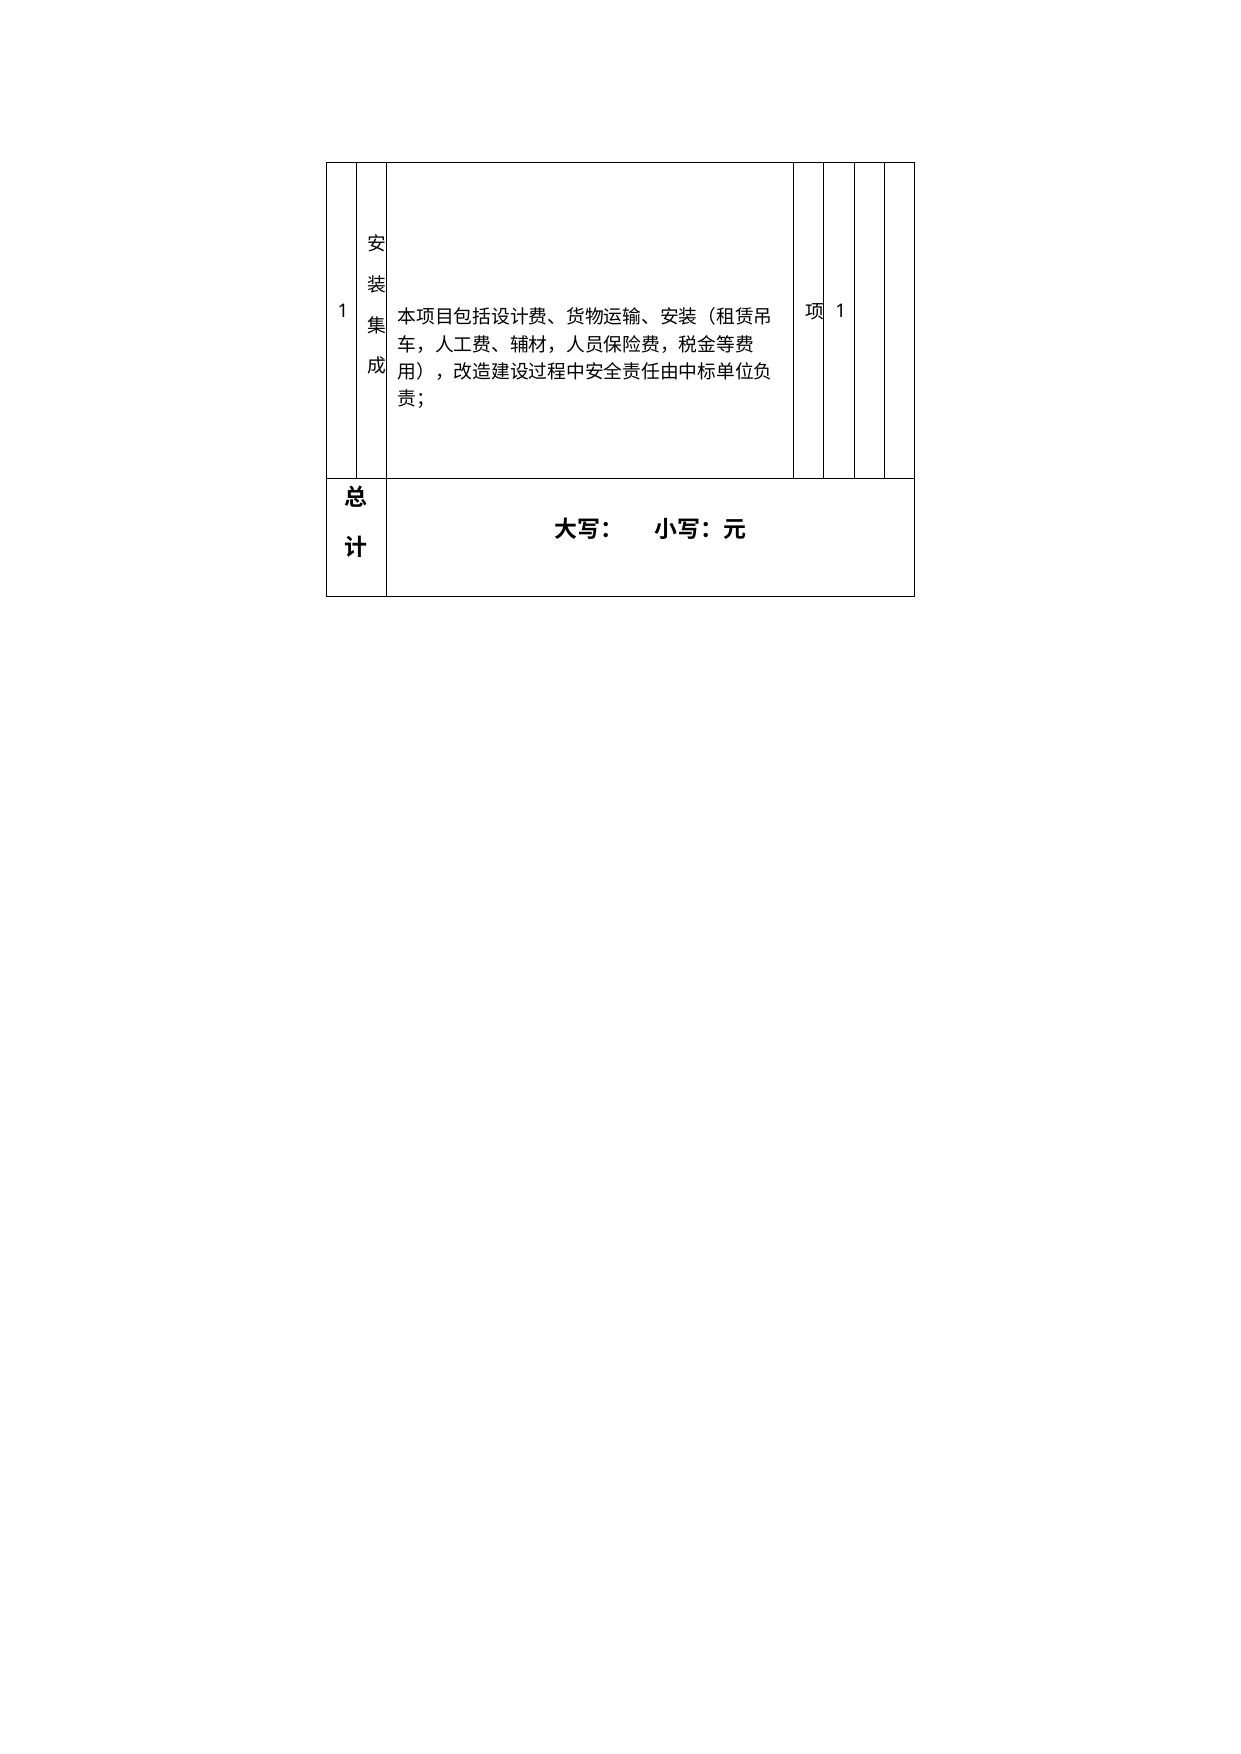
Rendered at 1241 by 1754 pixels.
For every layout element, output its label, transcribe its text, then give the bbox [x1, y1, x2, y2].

table_cell [885, 163, 914, 478]
table_cell 1 [824, 163, 854, 478]
table_cell 项 [794, 163, 823, 478]
table_cell 1 [327, 163, 356, 478]
table_cell 本项目包括设计费、货物运输、安装（租赁吊车，人工费、辅材，人员保险费，税金等费用），改造建设过程中安全责任由中标单位负责； [387, 163, 793, 478]
table_cell 大写： 小写：元 [387, 479, 914, 596]
table_cell 总计 [327, 479, 386, 596]
table_cell 安装集成 [357, 163, 386, 478]
table_cell [855, 163, 884, 478]
